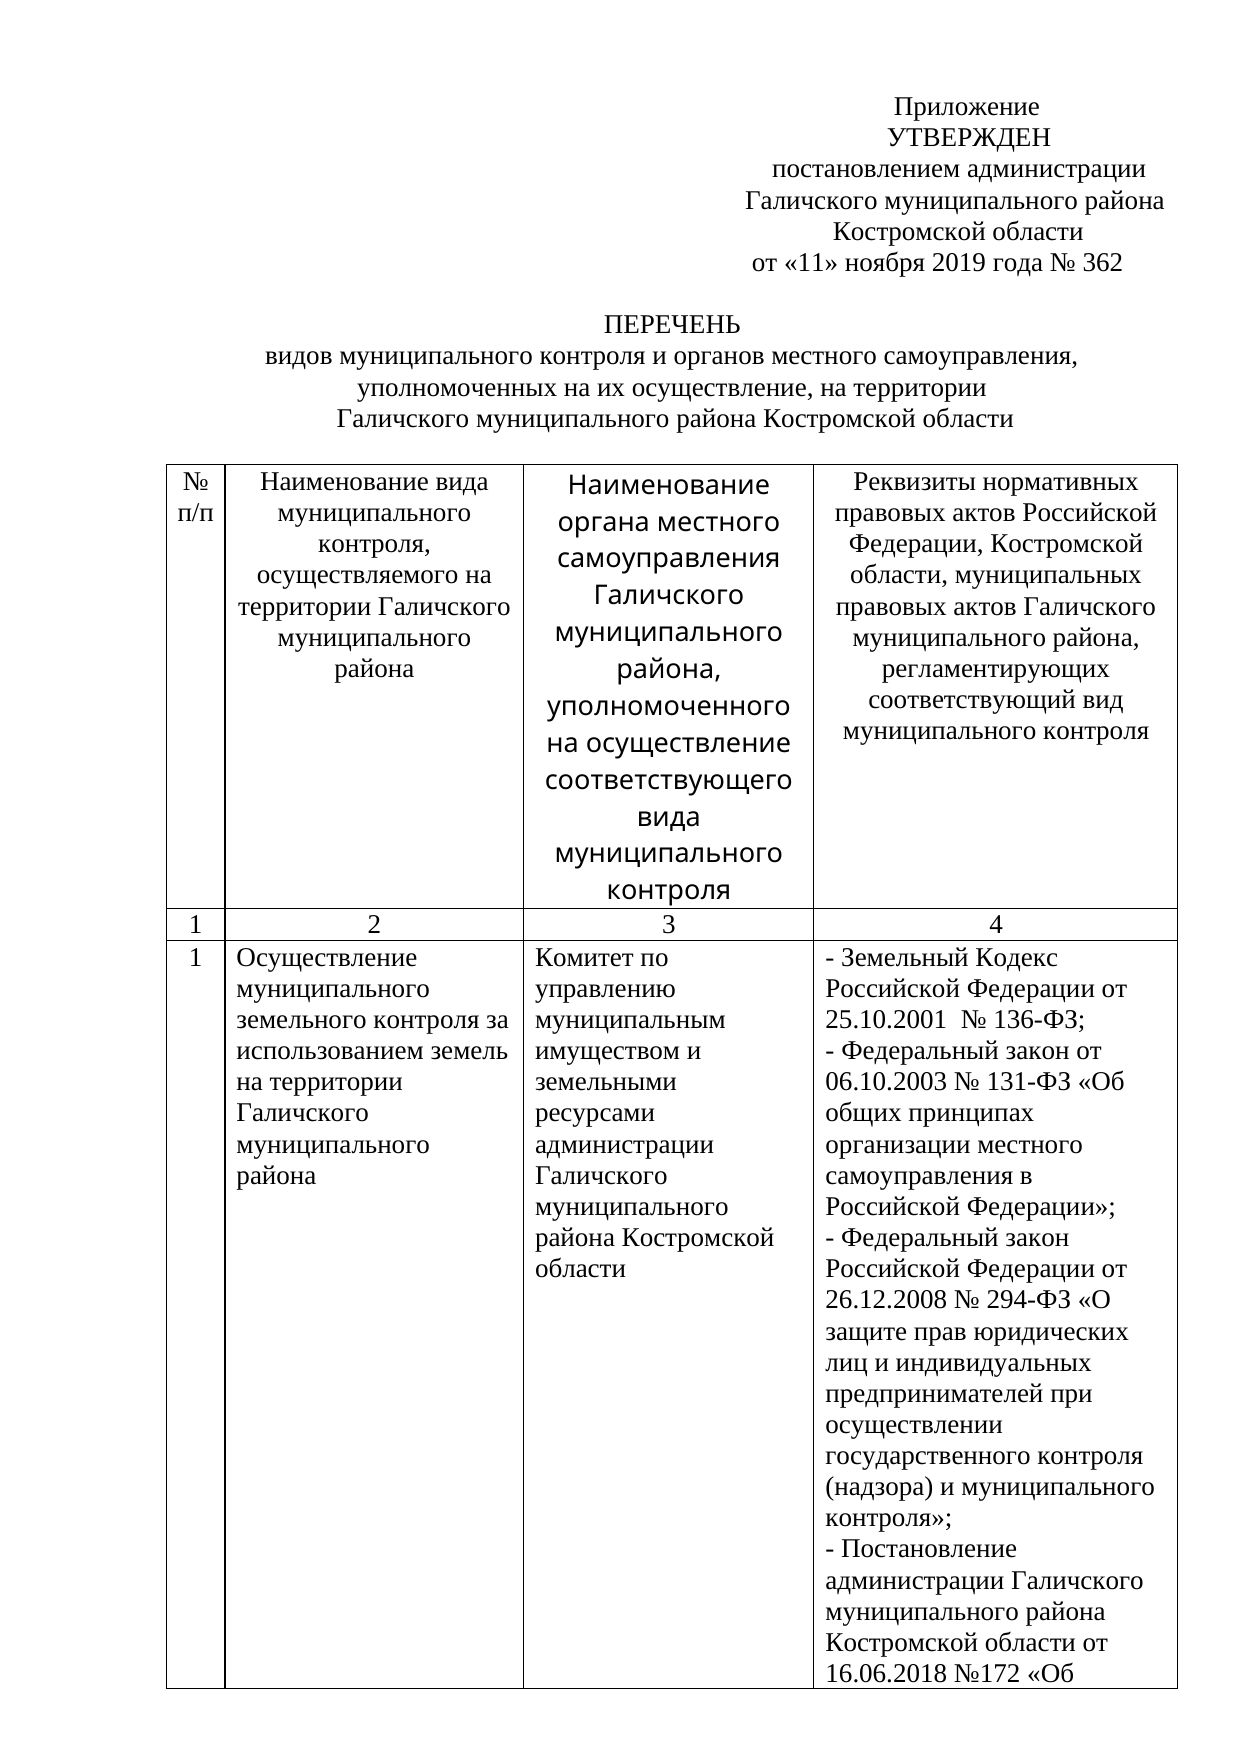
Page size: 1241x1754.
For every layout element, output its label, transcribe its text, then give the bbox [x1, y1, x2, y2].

table_header Наименование органа местного самоуправления Галичского муниципального района, уполномоченного на осуществление соответствующего вида муниципального контроля [524, 465, 813, 908]
table_cell 4 [814, 909, 1177, 940]
table_header № п/п [167, 465, 224, 908]
text от «11» ноября 2019 года № 362 [177, 246, 1167, 277]
text видов муниципального контроля и органов местного самоуправления, уполномоченных на их осуществление, на территории [177, 339, 1167, 402]
text Галичского муниципального района Костромской области [177, 402, 1167, 433]
table_header Реквизиты нормативных правовых актов Российской Федерации, Костромской области, муниципальных правовых актов Галичского муниципального района, регламентирующих соответствующий вид муниципального контроля [814, 465, 1177, 908]
table_header Наименование вида муниципального контроля, осуществляемого на территории Галичского муниципального района [226, 465, 523, 908]
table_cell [226, 941, 523, 1688]
text Галичского муниципального района [177, 184, 1167, 215]
table_cell 1 [167, 941, 224, 1688]
text Приложение [177, 90, 1167, 121]
text постановлением администрации [177, 153, 1167, 184]
text ПЕРЕЧЕНЬ [177, 308, 1167, 339]
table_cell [524, 941, 813, 1688]
table_cell 1 [167, 909, 224, 940]
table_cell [814, 941, 1177, 1688]
text Костромской области [177, 215, 1167, 246]
text УТВЕРЖДЕН [177, 121, 1167, 153]
table_cell 3 [524, 909, 813, 940]
table_cell 2 [226, 909, 523, 940]
